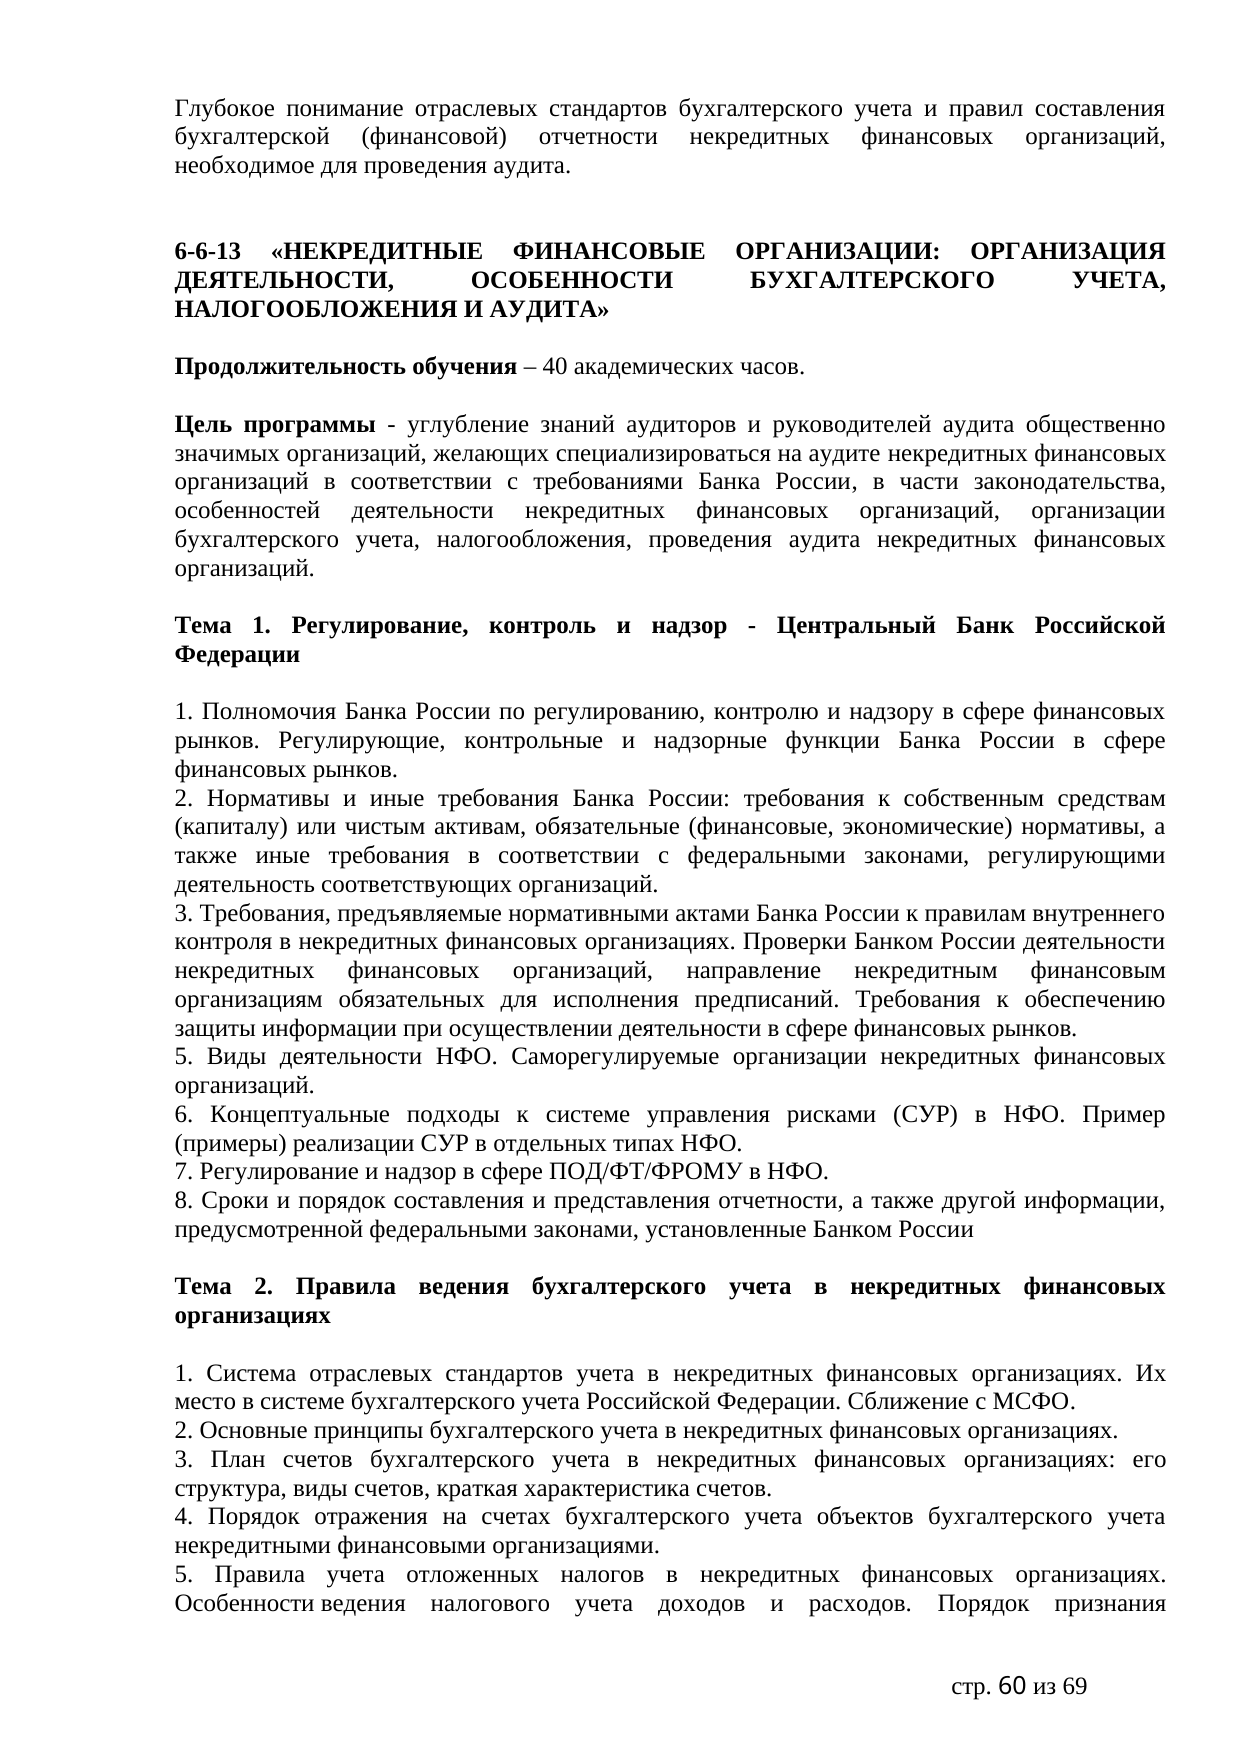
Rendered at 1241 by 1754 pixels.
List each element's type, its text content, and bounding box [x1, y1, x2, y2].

text 3. План счетов бухгалтерского учета в некредитных финансовых организациях: его структура, виды счетов, краткая характеристика счетов. [174, 1444, 1166, 1501]
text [174, 1559, 1166, 1616]
text 5. Виды деятельности НФО. Саморегулируемые организации некредитных финансовых организаций. [174, 1041, 1166, 1099]
text 2. Нормативы и иные требования Банка России: требования к собственным средствам (капиталу) или чистым активам, обязательные (финансовые, экономические) нормативы, а также иные требования в соответствии с федеральными законами, регулирующими деятельность соответствующих организаций. [174, 783, 1166, 898]
text 7. Регулирование и надзор в сфере ПОД/ФТ/ФРОМУ в НФО. [174, 1156, 1166, 1185]
text 3. Требования, предъявляемые нормативными актами Банка России к правилам внутреннего контроля в некредитных финансовых организациях. Проверки Банком России деятельности некредитных финансовых организаций, направление некредитным финансовым организациям обязательных для исполнения предписаний. Требования к обеспечению защиты информации при осуществлении деятельности в сфере финансовых рынков. [174, 898, 1166, 1041]
text 6. Концептуальные подходы к системе управления рисками (СУР) в НФО. Пример (примеры) реализации СУР в отдельных типах НФО. [174, 1099, 1166, 1156]
text 8. Сроки и порядок составления и представления отчетности, а также другой информации, предусмотренной федеральными законами, установленные Банком России [174, 1185, 1166, 1243]
text Тема 1. Регулирование, контроль и надзор - Центральный Банк Российской Федерации [174, 610, 1166, 668]
text Глубокое понимание отраслевых стандартов бухгалтерского учета и правил составления бухгалтерской (финансовой) отчетности некредитных финансовых организаций, необходимое для проведения аудита. [174, 93, 1166, 179]
text 6-6-13 «НЕКРЕДИТНЫЕ ФИНАНСОВЫЕ ОРГАНИЗАЦИИ: ОРГАНИЗАЦИЯ ДЕЯТЕЛЬНОСТИ, ОСОБЕННОСТИ БУХГАЛТЕРСКОГО УЧЕТА, НАЛОГООБЛОЖЕНИЯ И АУДИТА» [174, 236, 1166, 323]
text Тема 2. Правила ведения бухгалтерского учета в некредитных финансовых организациях [174, 1271, 1166, 1329]
text 2. Основные принципы бухгалтерского учета в некредитных финансовых организациях. [174, 1415, 1166, 1444]
text 4. Порядок отражения на счетах бухгалтерского учета объектов бухгалтерского учета некредитными финансовыми организациями. [174, 1501, 1166, 1559]
text Продолжительность обучения – 40 академических часов. [174, 351, 1166, 380]
text 1. Полномочия Банка России по регулированию, контролю и надзору в сфере финансовых рынков. Регулирующие, контрольные и надзорные функции Банка России в сфере финансовых рынков. [174, 696, 1166, 783]
text Цель программы - углубление знаний аудиторов и руководителей аудита общественно значимых организаций, желающих специализироваться на аудите некредитных финансовых организаций в соответствии с требованиями Банка России, в части законодательства, особенностей деятельности некредитных финансовых организаций, организации бухгалтерского учета, налогообложения, проведения аудита некредитных финансовых организаций. [174, 409, 1166, 581]
text 1. Система отраслевых стандартов учета в некредитных финансовых организациях. Их место в системе бухгалтерского учета Российской Федерации. Сближение с МСФО. [174, 1358, 1166, 1415]
